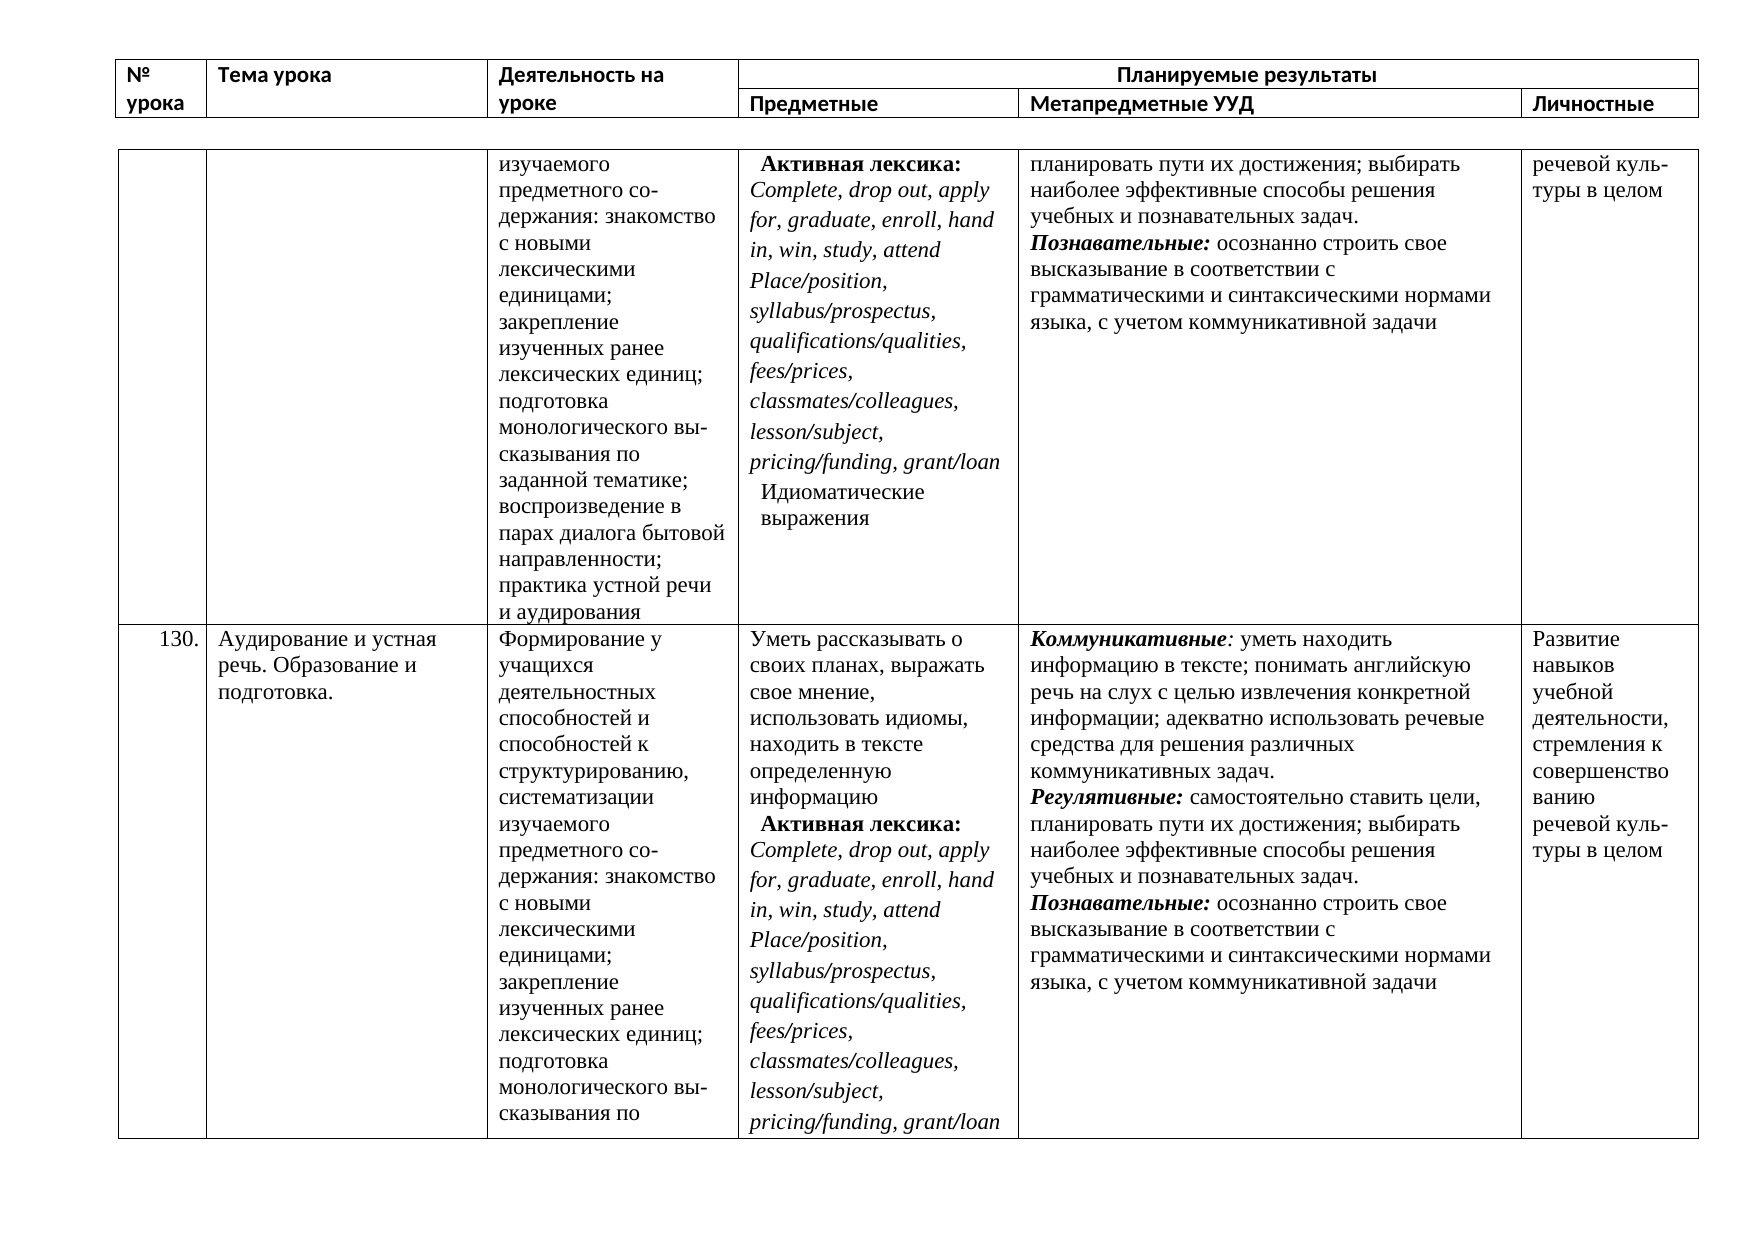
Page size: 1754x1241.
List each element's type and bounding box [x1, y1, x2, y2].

table_cell [1019, 150, 1521, 624]
table_cell [1522, 625, 1698, 1138]
table_cell [739, 150, 1018, 624]
table_cell [207, 625, 487, 1138]
table_cell [207, 150, 487, 624]
table_cell [739, 625, 1018, 1138]
table_cell [119, 150, 206, 624]
table_cell [1522, 150, 1698, 624]
table_cell [119, 625, 206, 1138]
table_cell [1019, 625, 1521, 1138]
table_cell [488, 150, 738, 624]
table_cell [488, 625, 738, 1138]
